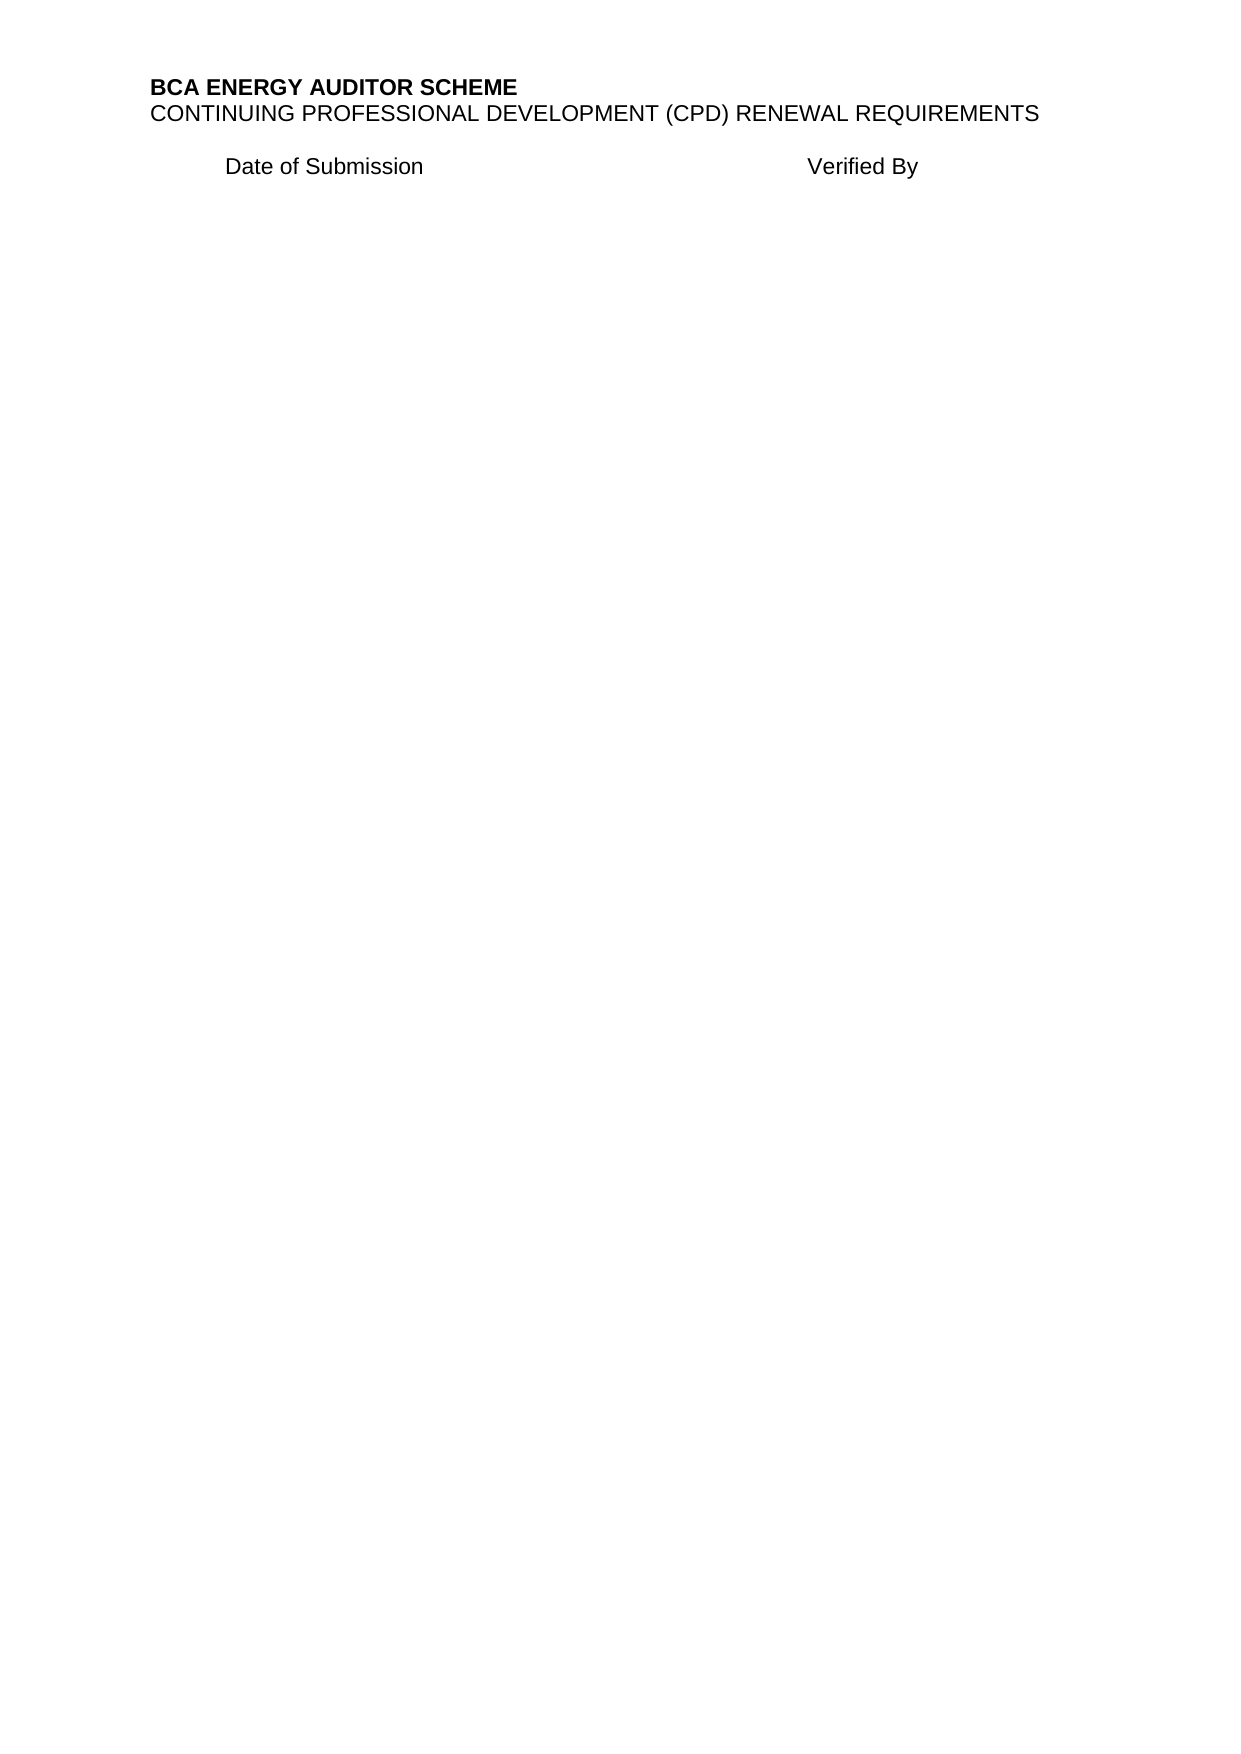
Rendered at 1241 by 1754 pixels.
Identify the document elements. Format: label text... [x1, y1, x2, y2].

text Date of Submission Verified By [150, 153, 1090, 179]
